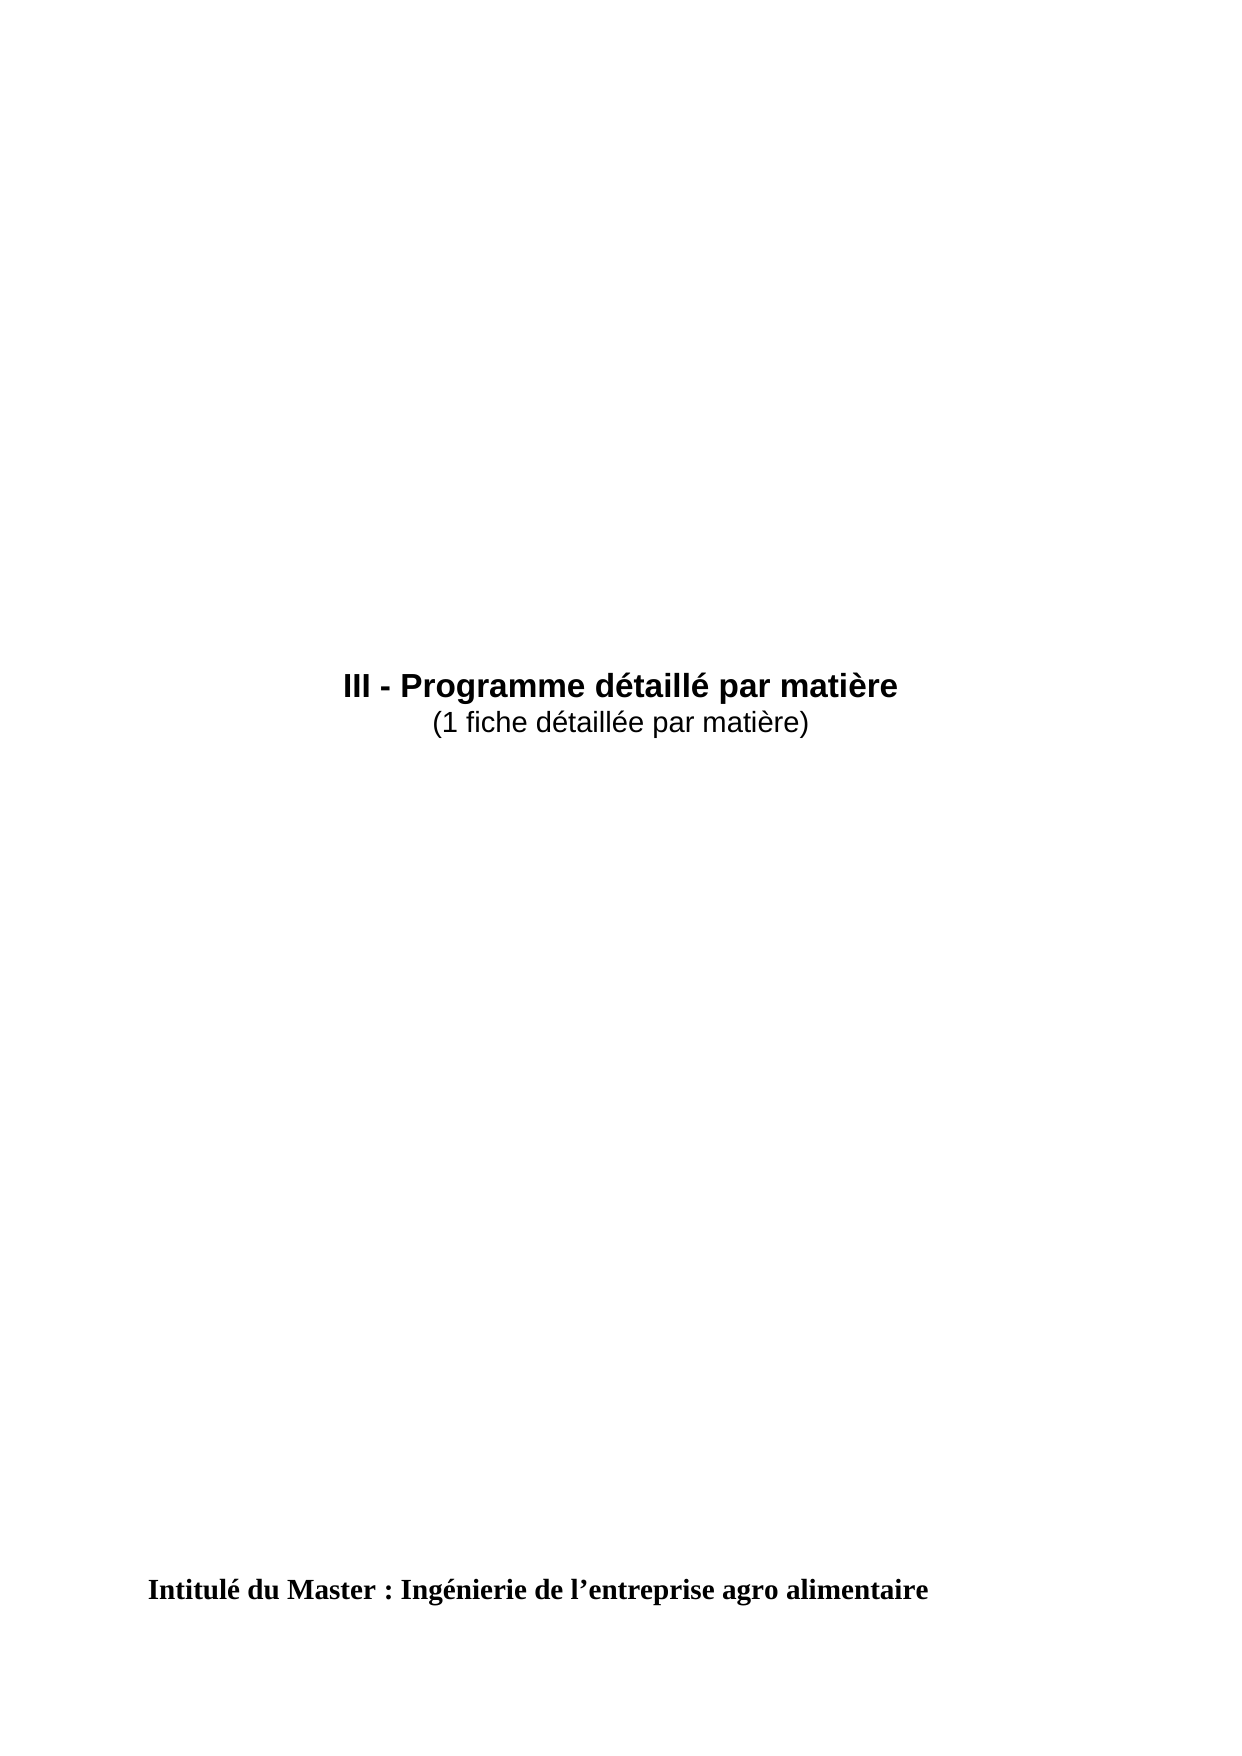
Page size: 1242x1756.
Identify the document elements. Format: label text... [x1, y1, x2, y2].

text III - Programme détaillé par matière [148, 666, 1094, 705]
text (1 fiche détaillée par matière) [148, 705, 1094, 738]
text Intitulé du Master : Ingénierie de l’entreprise agro alimentaire [74, 1572, 1064, 1606]
